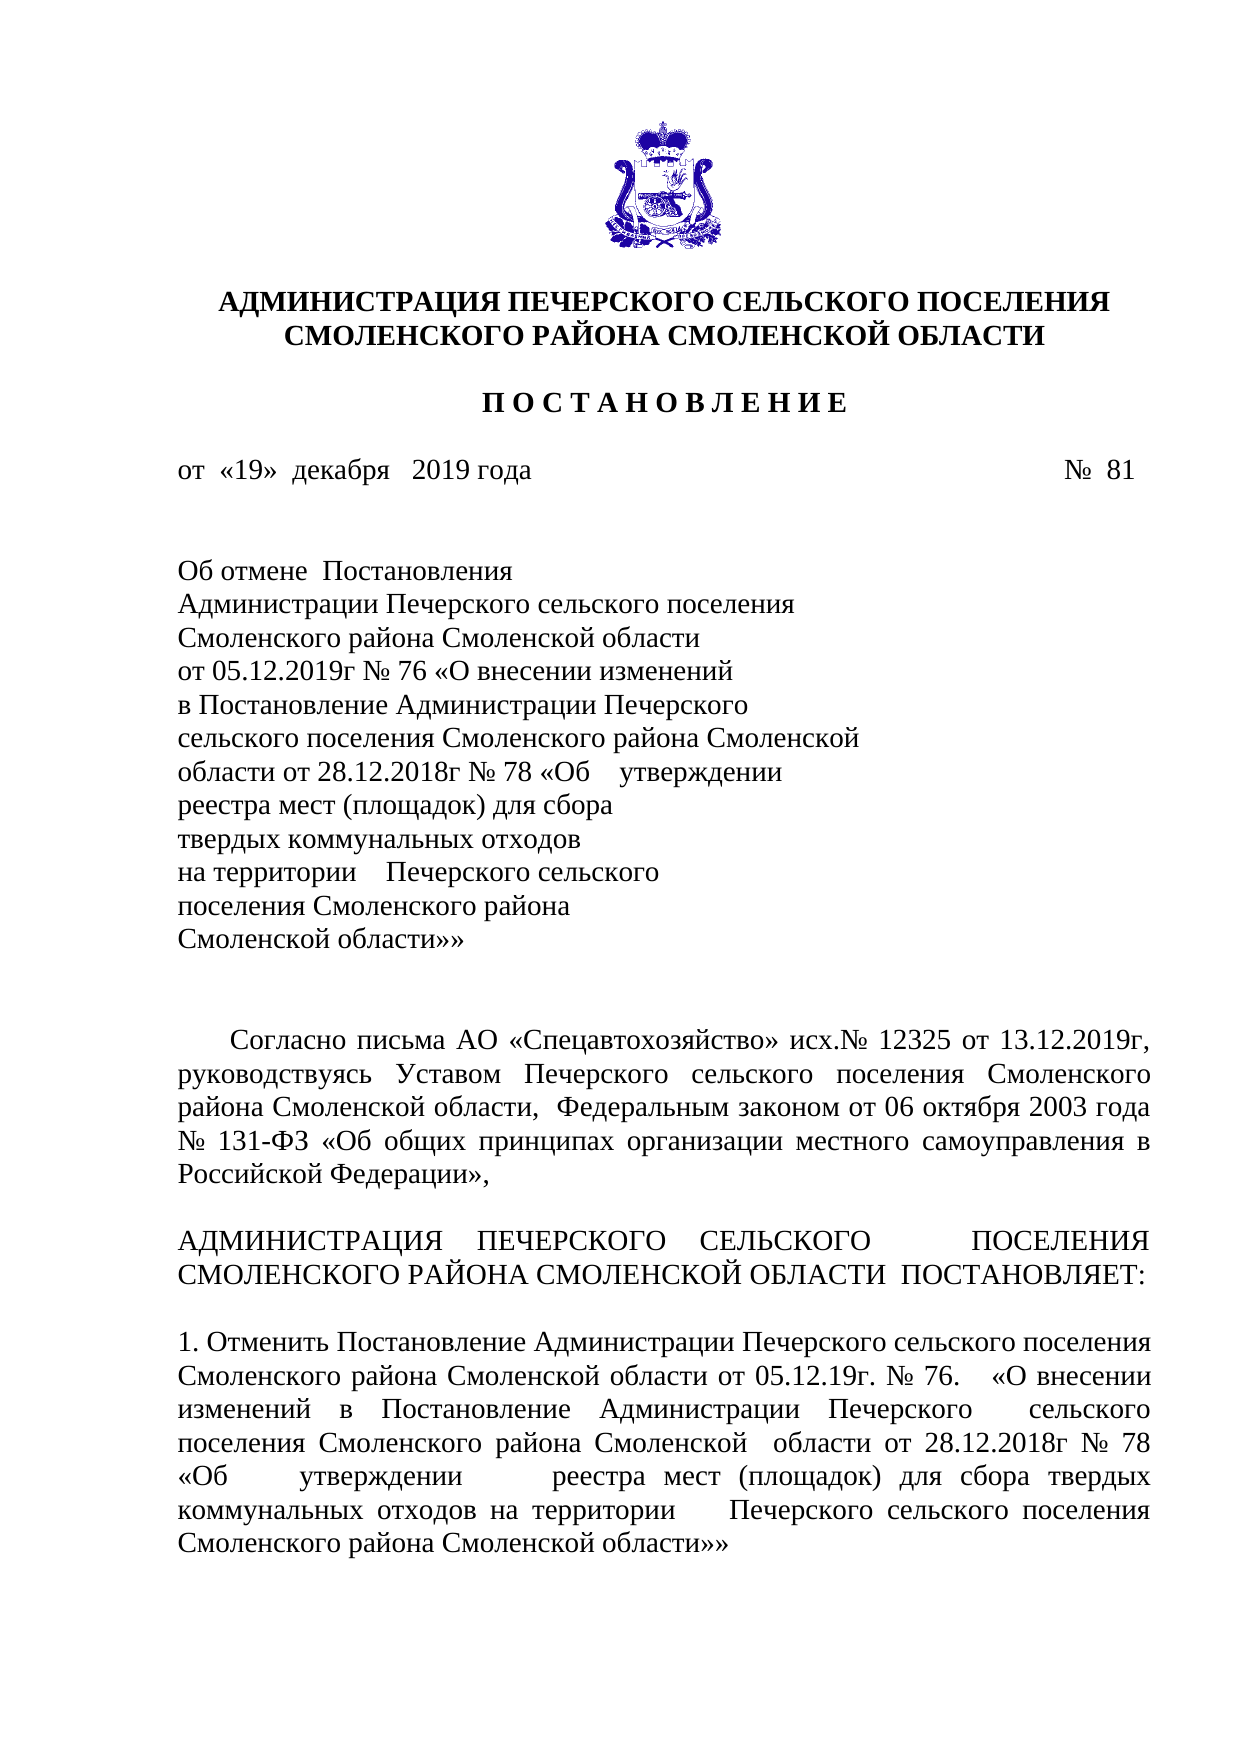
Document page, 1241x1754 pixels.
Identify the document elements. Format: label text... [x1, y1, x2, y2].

text области от 28.12.2018г № 78 «Об утверждении [177, 754, 1152, 787]
text на территории Печерского сельского [177, 854, 1152, 888]
text сельского поселения Смоленского района Смоленской [177, 720, 1152, 754]
text в Постановление Администрации Печерского [177, 687, 1152, 720]
text от 05.12.2019г № 76 «О внесении изменений [177, 653, 1152, 687]
text Об отмене Постановления [177, 553, 1152, 586]
text реестра мест (площадок) для сбора [177, 787, 1152, 821]
text 1. Отменить Постановление Администрации Печерского сельского поселения Смоленского района Смоленской области от 05.12.19г. № 76. «О внесении изменений в Постановление Администрации Печерского сельского поселения Смоленского района Смоленской области от 28.12.2018г № 78 «Об утверждении реестра мест (площадок) для сбора твердых коммунальных отходов на территории Печерского сельского поселения Смоленского района Смоленской области»» [177, 1324, 1152, 1559]
text Администрации Печерского сельского поселения [177, 586, 1152, 620]
text П О С Т А Н О В Л Е Н И Е [177, 385, 1152, 418]
text твердых коммунальных отходов [177, 821, 1152, 854]
text АДМИНИСТРАЦИЯ ПЕЧЕРСКОГО СЕЛЬСКОГО ПОСЕЛЕНИЯ [177, 284, 1152, 318]
text СМОЛЕНСКОГО РАЙОНА СМОЛЕНСКОЙ ОБЛАСТИ [177, 318, 1152, 351]
text Смоленского района Смоленской области [177, 620, 1152, 653]
text от «19» декабря 2019 года № 81 [177, 452, 1152, 486]
text АДМИНИСТРАЦИЯ ПЕЧЕРСКОГО СЕЛЬСКОГО ПОСЕЛЕНИЯ СМОЛЕНСКОГО РАЙОНА СМОЛЕНСКОЙ ОБЛАСТИ ПОСТАНОВЛЯЕТ: [177, 1223, 1152, 1291]
text Смоленской области»» [177, 922, 1152, 955]
text Согласно письма АО «Спецавтохозяйство» исх.№ 12325 от 13.12.2019г, руководствуясь Уставом Печерского сельского поселения Смоленского района Смоленской области, Федеральным законом от 06 октября 2003 года № 131-ФЗ «Об общих принципах организации местного самоуправления в Российской Федерации», [177, 1022, 1152, 1190]
picture [603, 118, 726, 256]
text поселения Смоленского района [177, 888, 1152, 922]
